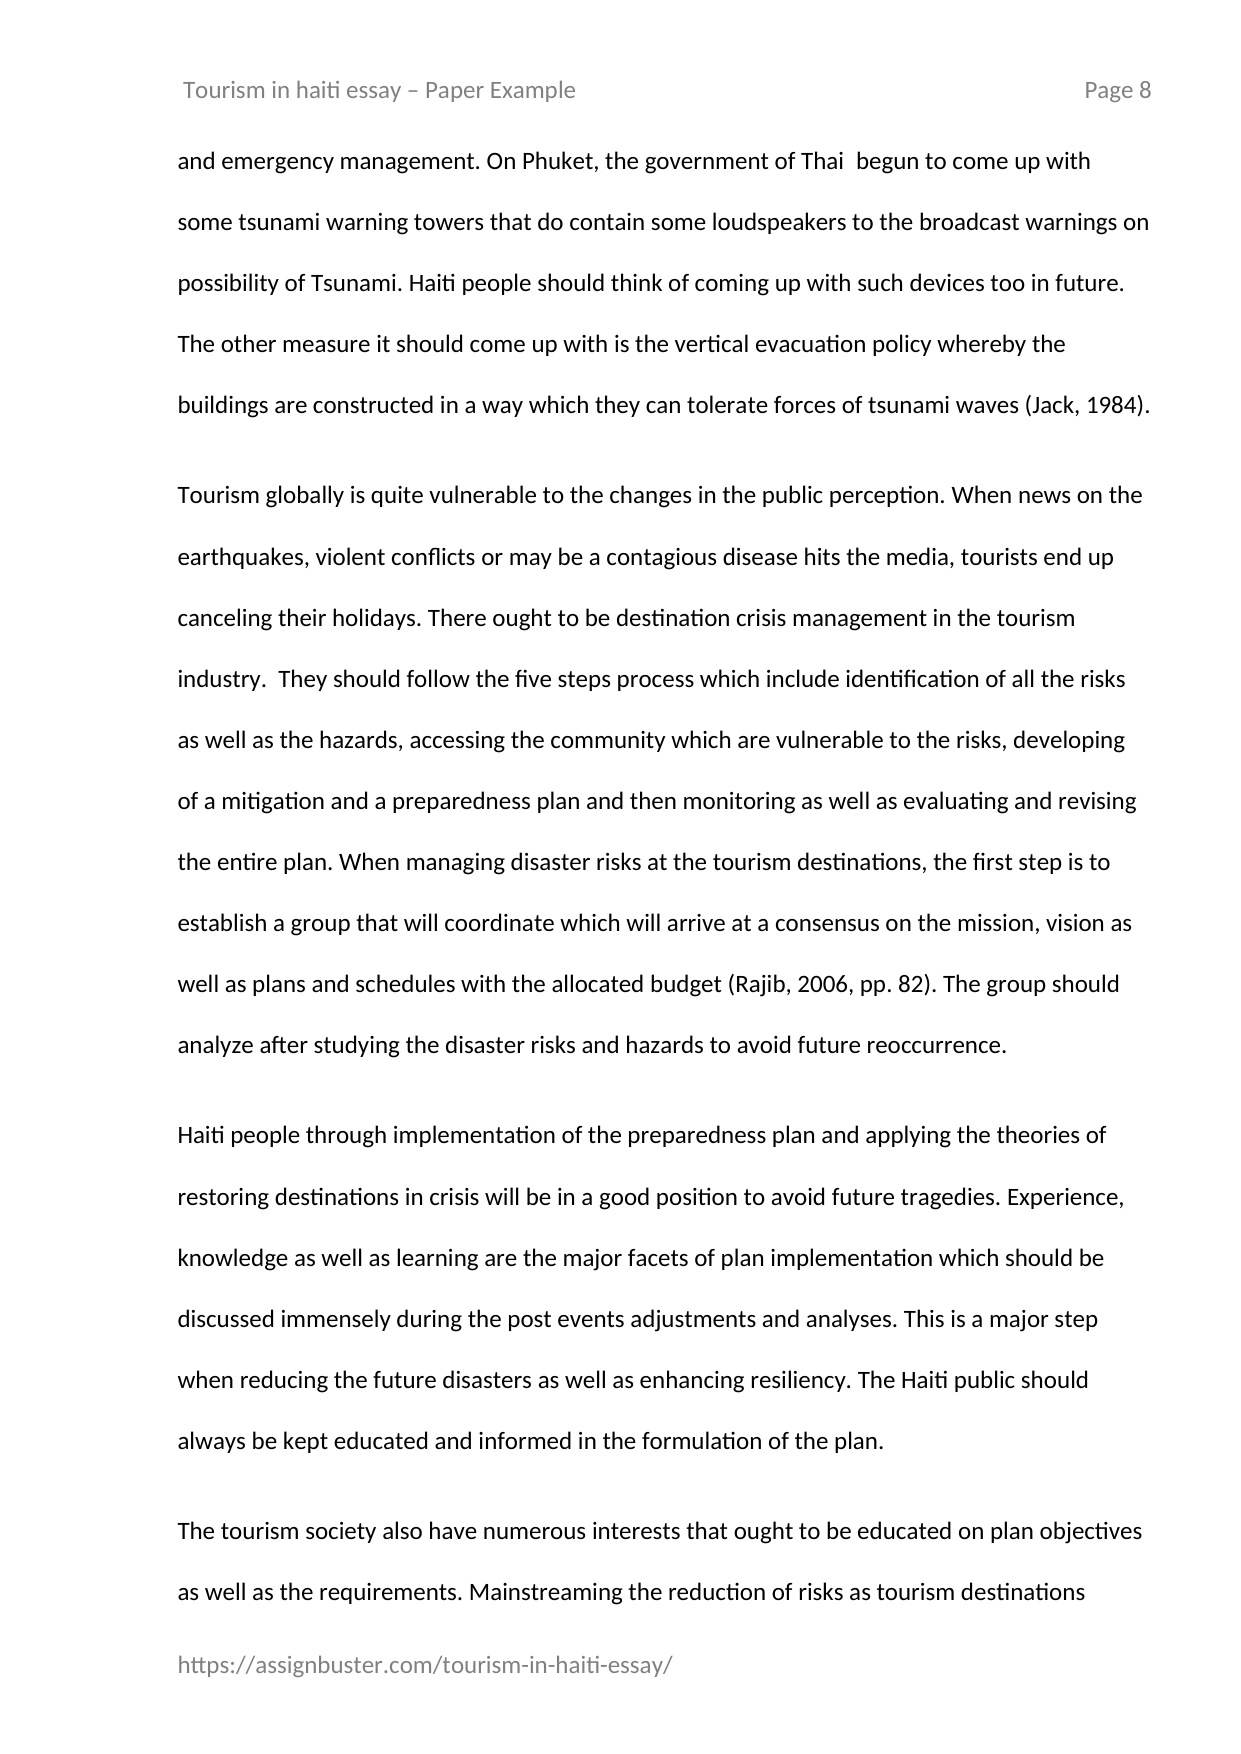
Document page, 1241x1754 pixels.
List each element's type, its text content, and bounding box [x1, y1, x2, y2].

text Tourism globally is quite vulnerable to the changes in the public perception. When news on the earthquakes, violent conflicts or may be a contagious disease hits the media, tourists end up canceling their holidays. There ought to be destination crisis management in the tourism industry. They should follow the five steps process which include identification of all the risks as well as the hazards, accessing the community which are vulnerable to the risks, developing of a mitigation and a preparedness plan and then monitoring as well as evaluating and revising the entire plan. When managing disaster risks at the tourism destinations, the first step is to establish a group that will coordinate which will arrive at a consensus on the mission, vision as well as plans and schedules with the allocated budget (Rajib, 2006, pp. 82). The group should analyze after studying the disaster risks and hazards to avoid future reoccurrence. [177, 480, 1152, 1059]
text Haiti people through implementation of the preparedness plan and applying the theories of restoring destinations in crisis will be in a good position to avoid future tragedies. Experience, knowledge as well as learning are the major facets of plan implementation which should be discussed immensely during the post events adjustments and analyses. This is a major step when reducing the future disasters as well as enhancing resiliency. The Haiti public should always be kept educated and informed in the formulation of the plan. [177, 1119, 1152, 1455]
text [177, 145, 1152, 420]
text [177, 1515, 1152, 1607]
